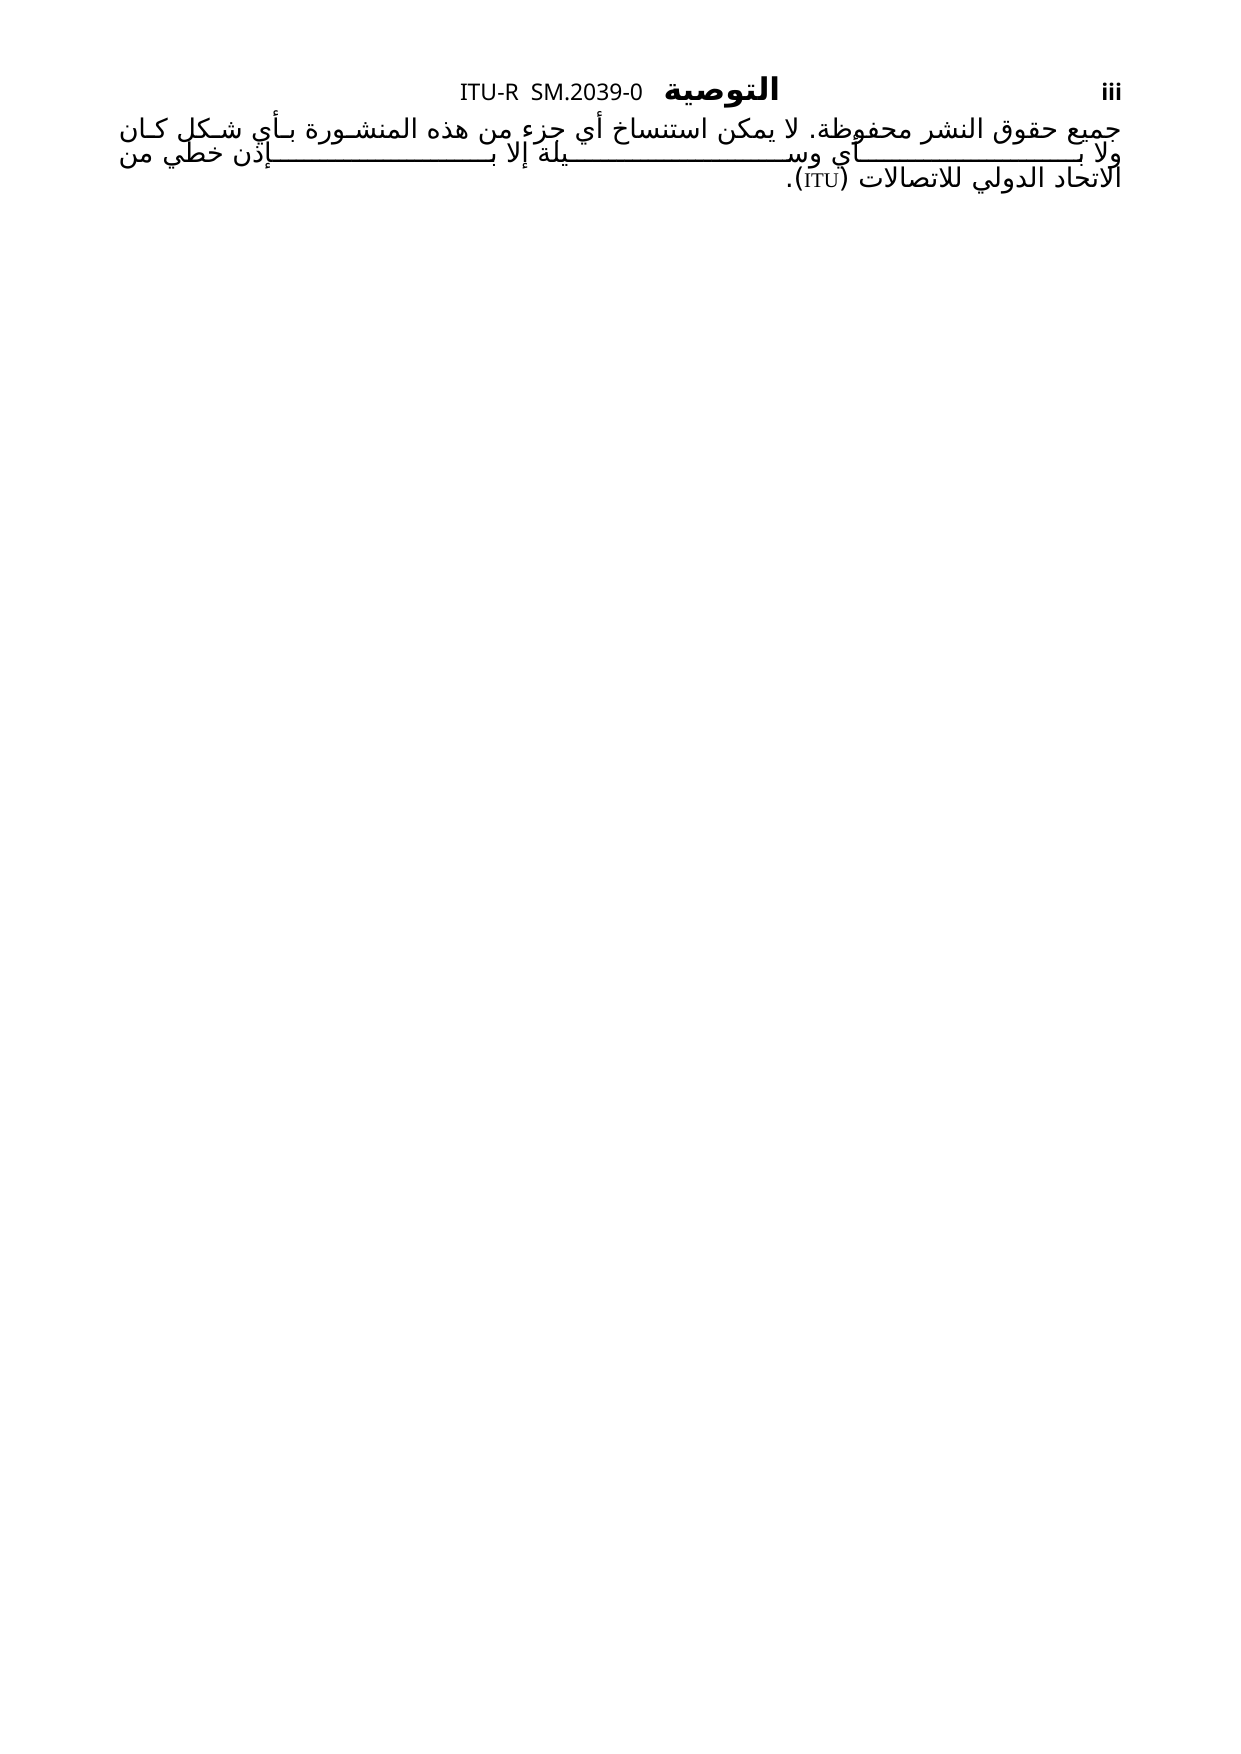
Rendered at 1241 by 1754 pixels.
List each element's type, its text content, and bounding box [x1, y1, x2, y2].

text جميع حقوق النشر محفوظة. لا يمكن استنساخ أي جزء من هذه المنشورة بأي شكل كان ولا بأي وسيلة إلا بإذن خطي من الاتحاد الدولي للاتصالات (ITU). [118, 118, 1122, 194]
